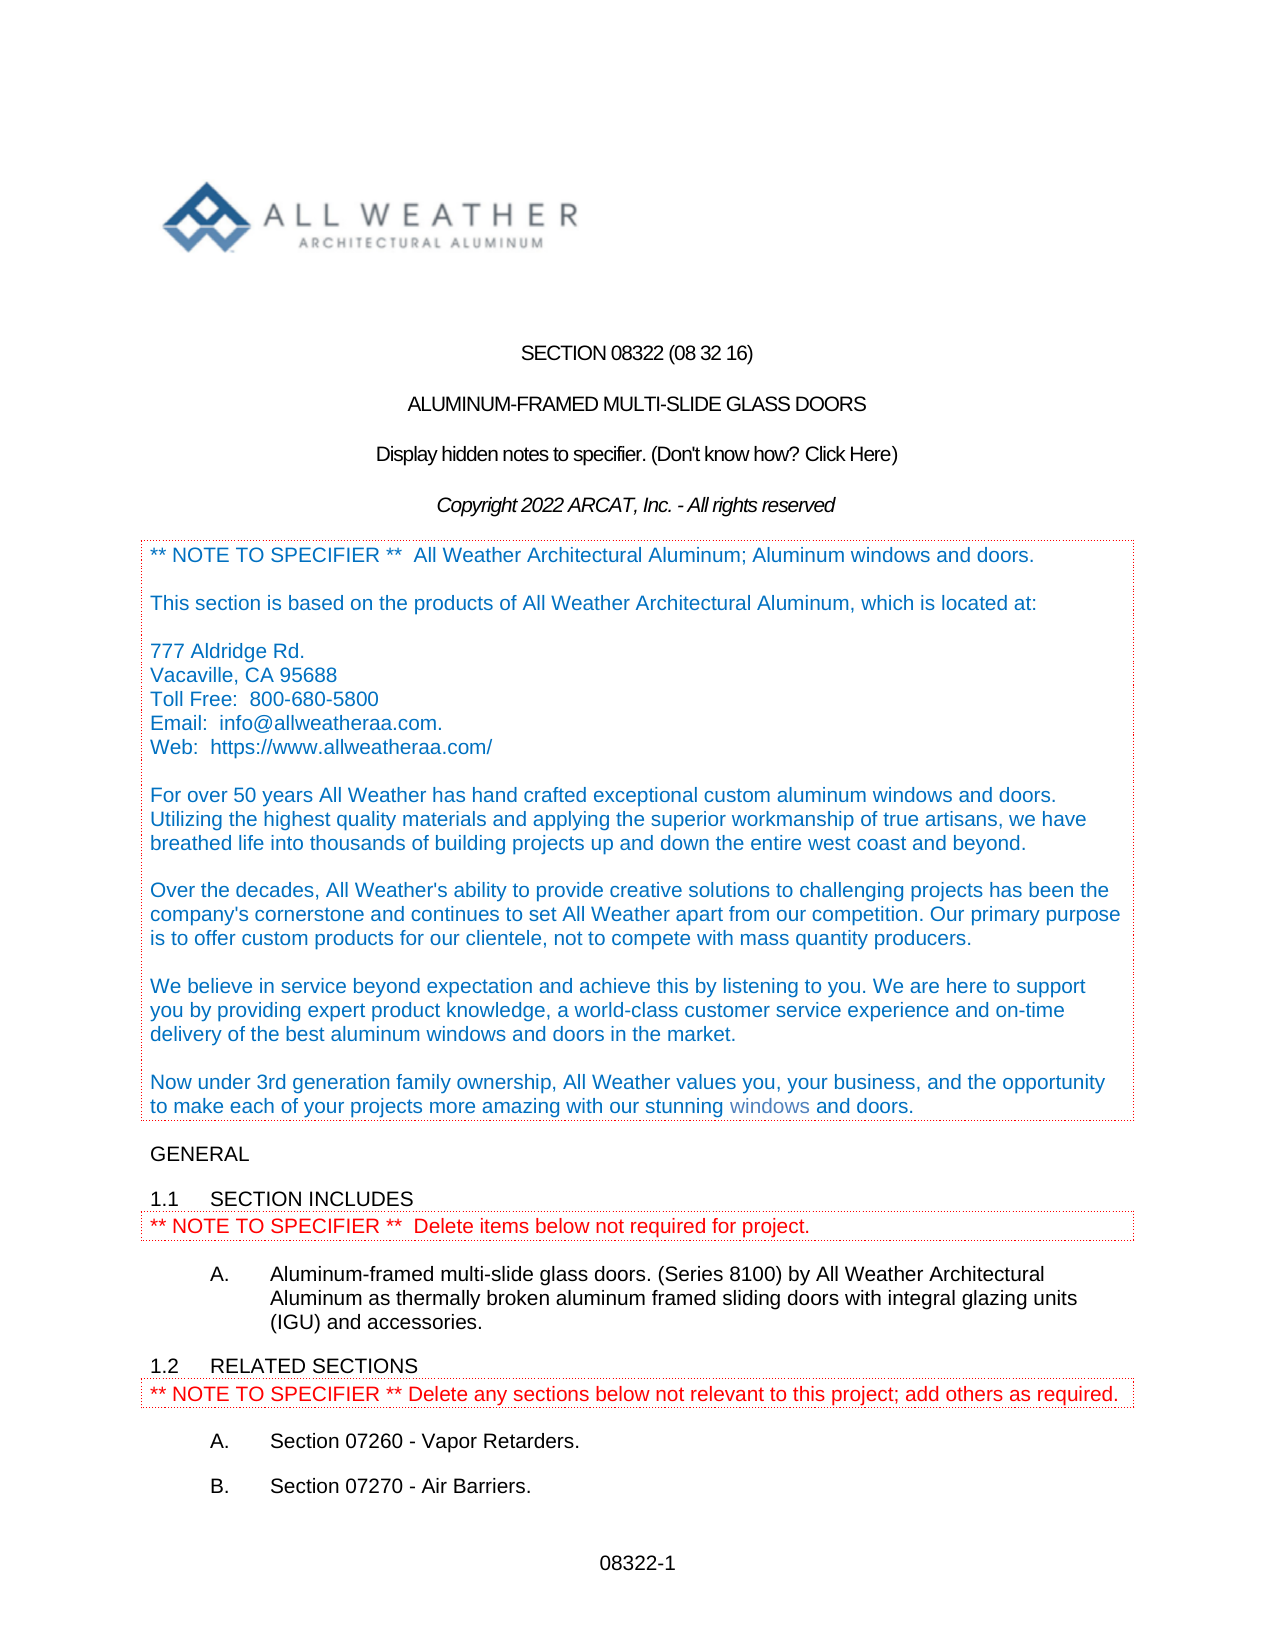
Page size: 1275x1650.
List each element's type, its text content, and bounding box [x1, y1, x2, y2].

title SECTION 08322 (08 32 16) [150, 341, 1125, 364]
text ** NOTE TO SPECIFIER ** Delete items below not required for project. [141, 1211, 1134, 1241]
text SECTION INCLUDES [150, 1187, 1125, 1211]
text Aluminum-framed multi-slide glass doors. (Series 8100) by All Weather Architectural Aluminum as thermally broken aluminum framed sliding doors with integral glazing units (IGU) and accessories. [210, 1262, 1125, 1333]
text Vacaville, CA 95688 [150, 663, 1125, 687]
text ** NOTE TO SPECIFIER ** All Weather Architectural Aluminum; Aluminum windows and doors. [141, 540, 1134, 567]
text Section 07260 - Vapor Retarders. [210, 1429, 1125, 1453]
title ALUMINUM-FRAMED MULTI-SLIDE GLASS DOORS [150, 391, 1125, 415]
text Over the decades, All Weather's ability to provide creative solutions to challenging projects has been the company's cornerstone and continues to set All Weather apart from our competition. Our primary purpose is to offer custom products for our clientele, not to compete with mass quantity producers. [150, 878, 1125, 950]
text For over 50 years All Weather has hand crafted exceptional custom aluminum windows and doors. Utilizing the highest quality materials and applying the superior workmanship of true artisans, we have breathed life into thousands of building projects up and down the entire west coast and beyond. [150, 782, 1125, 854]
text This section is based on the products of All Weather Architectural Aluminum, which is located at: [150, 591, 1125, 615]
list GENERAL [150, 1142, 1125, 1166]
text Section 07270 - Air Barriers. [210, 1474, 1125, 1498]
picture [150, 175, 594, 263]
text Email: info@allweatheraa.com. [150, 711, 1125, 734]
text Now under 3rd generation family ownership, All Weather values you, your business, and the opportunity to make each of your projects more amazing with our stunning windows and doors. [141, 1067, 1134, 1121]
title Display hidden notes to specifier. (Don't know how? Click Here) [150, 442, 1125, 466]
text ** NOTE TO SPECIFIER ** Delete any sections below not relevant to this project; add others as required. [141, 1378, 1134, 1408]
text RELATED SECTIONS [150, 1354, 1125, 1378]
text Web: https://www.allweatheraa.com/ [150, 734, 1125, 758]
title Copyright 2022 ARCAT, Inc. - All rights reserved [150, 493, 1125, 517]
text Toll Free: 800-680-5800 [150, 687, 1125, 711]
text 777 Aldridge Rd. [150, 639, 1125, 663]
text We believe in service beyond expectation and achieve this by listening to you. We are here to support you by providing expert product knowledge, a world-class customer service experience and on-time delivery of the best aluminum windows and doors in the market. [150, 974, 1125, 1046]
